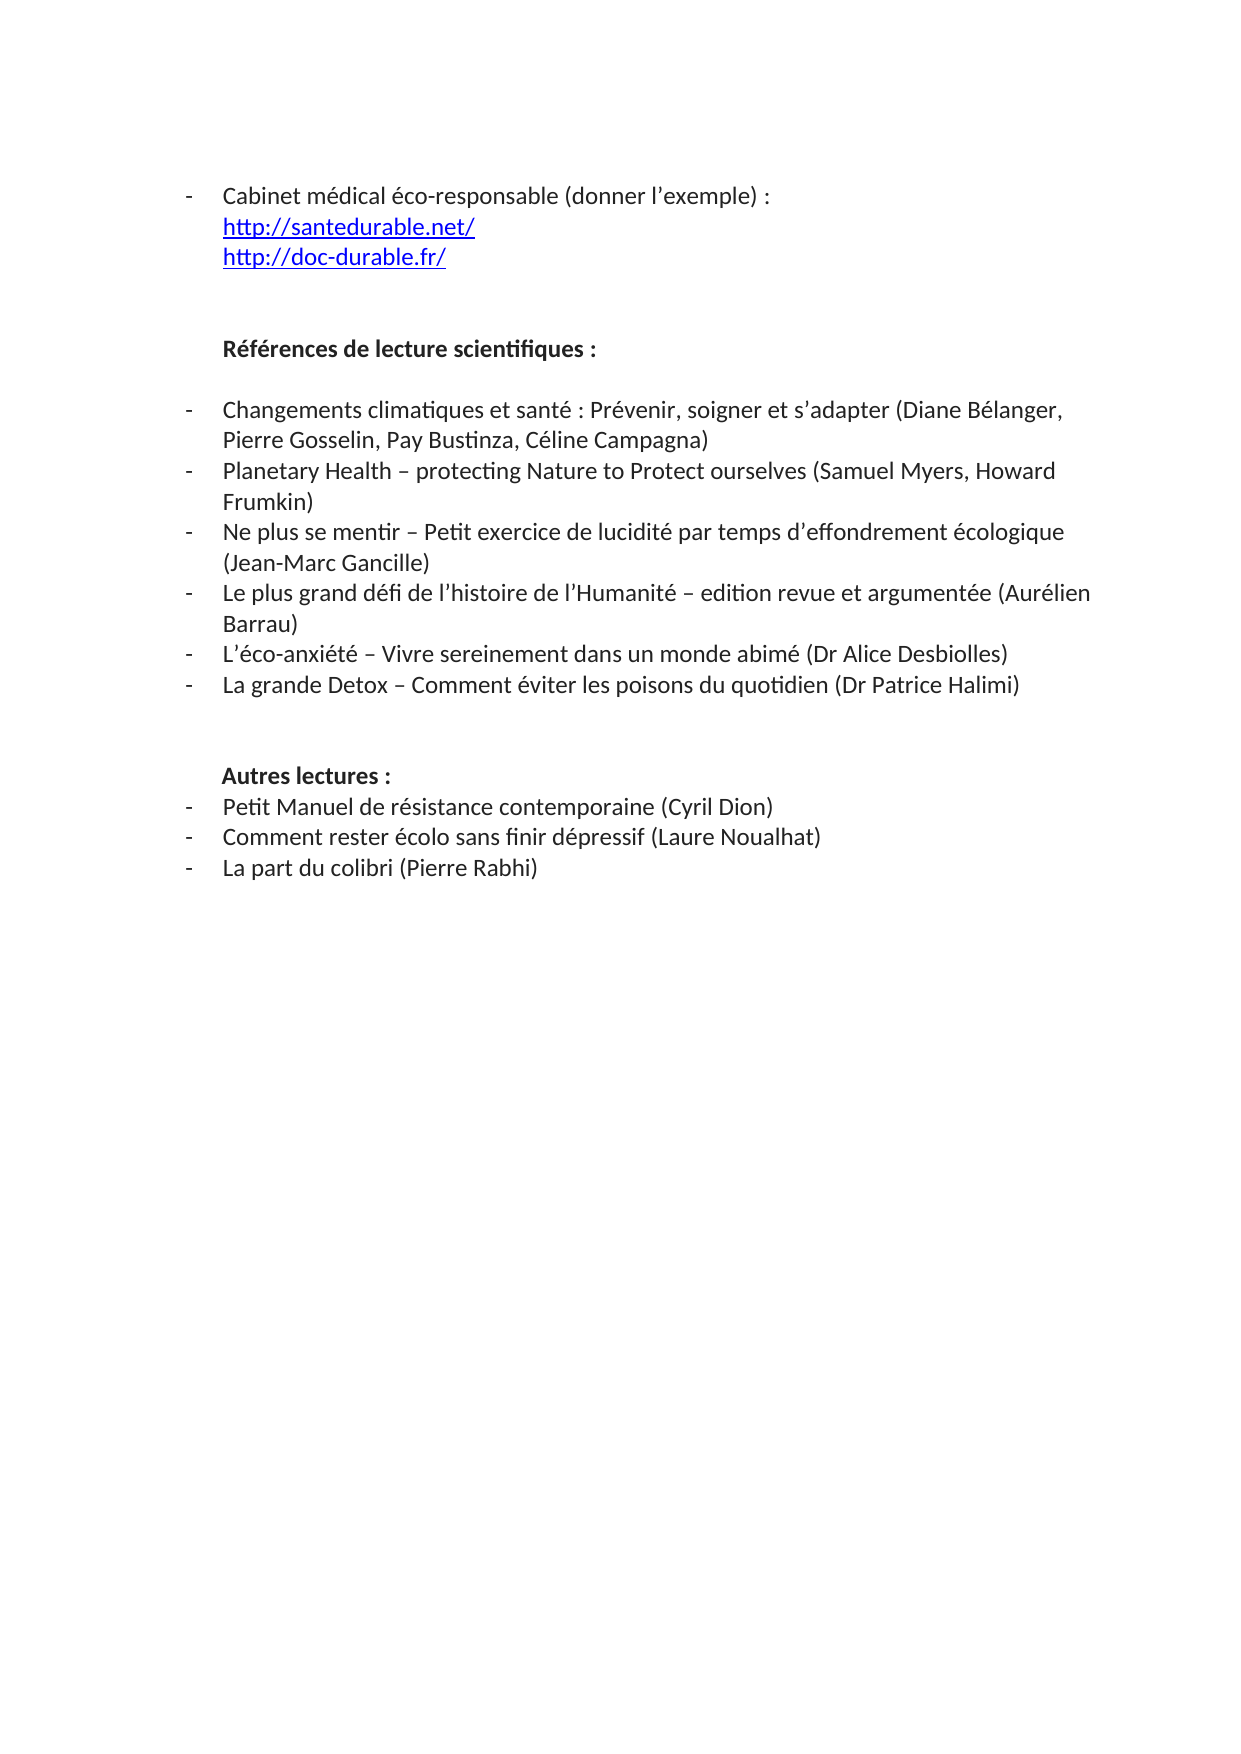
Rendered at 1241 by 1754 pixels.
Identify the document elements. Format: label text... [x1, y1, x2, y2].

list Comment rester écolo sans finir dépressif (Laure Noualhat) [185, 821, 1093, 852]
list http://doc-durable.fr/ [223, 242, 1093, 272]
list Changements climatiques et santé : Prévenir, soigner et s’adapter (Diane Bélanger, Pierre Gosselin, Pay Bustinza, Céline Campagna) [185, 394, 1093, 455]
text Autres lectures : [148, 760, 1093, 791]
list La part du colibri (Pierre Rabhi) [185, 852, 1093, 882]
list L’éco-anxiété – Vivre sereinement dans un monde abimé (Dr Alice Desbiolles) [185, 638, 1093, 669]
list Références de lecture scientifiques : [223, 333, 1093, 364]
list Cabinet médical éco-responsable (donner l’exemple) : [185, 181, 1093, 211]
list La grande Detox – Comment éviter les poisons du quotidien (Dr Patrice Halimi) [185, 669, 1093, 699]
list Ne plus se mentir – Petit exercice de lucidité par temps d’effondrement écologique (Jean-Marc Gancille) [185, 516, 1093, 577]
list Le plus grand défi de l’histoire de l’Humanité – edition revue et argumentée (Aurélien Barrau) [185, 577, 1093, 638]
list Planetary Health – protecting Nature to Protect ourselves (Samuel Myers, Howard Frumkin) [185, 455, 1093, 516]
list Petit Manuel de résistance contemporaine (Cyril Dion) [185, 791, 1093, 821]
list http://santedurable.net/ [223, 211, 1093, 242]
